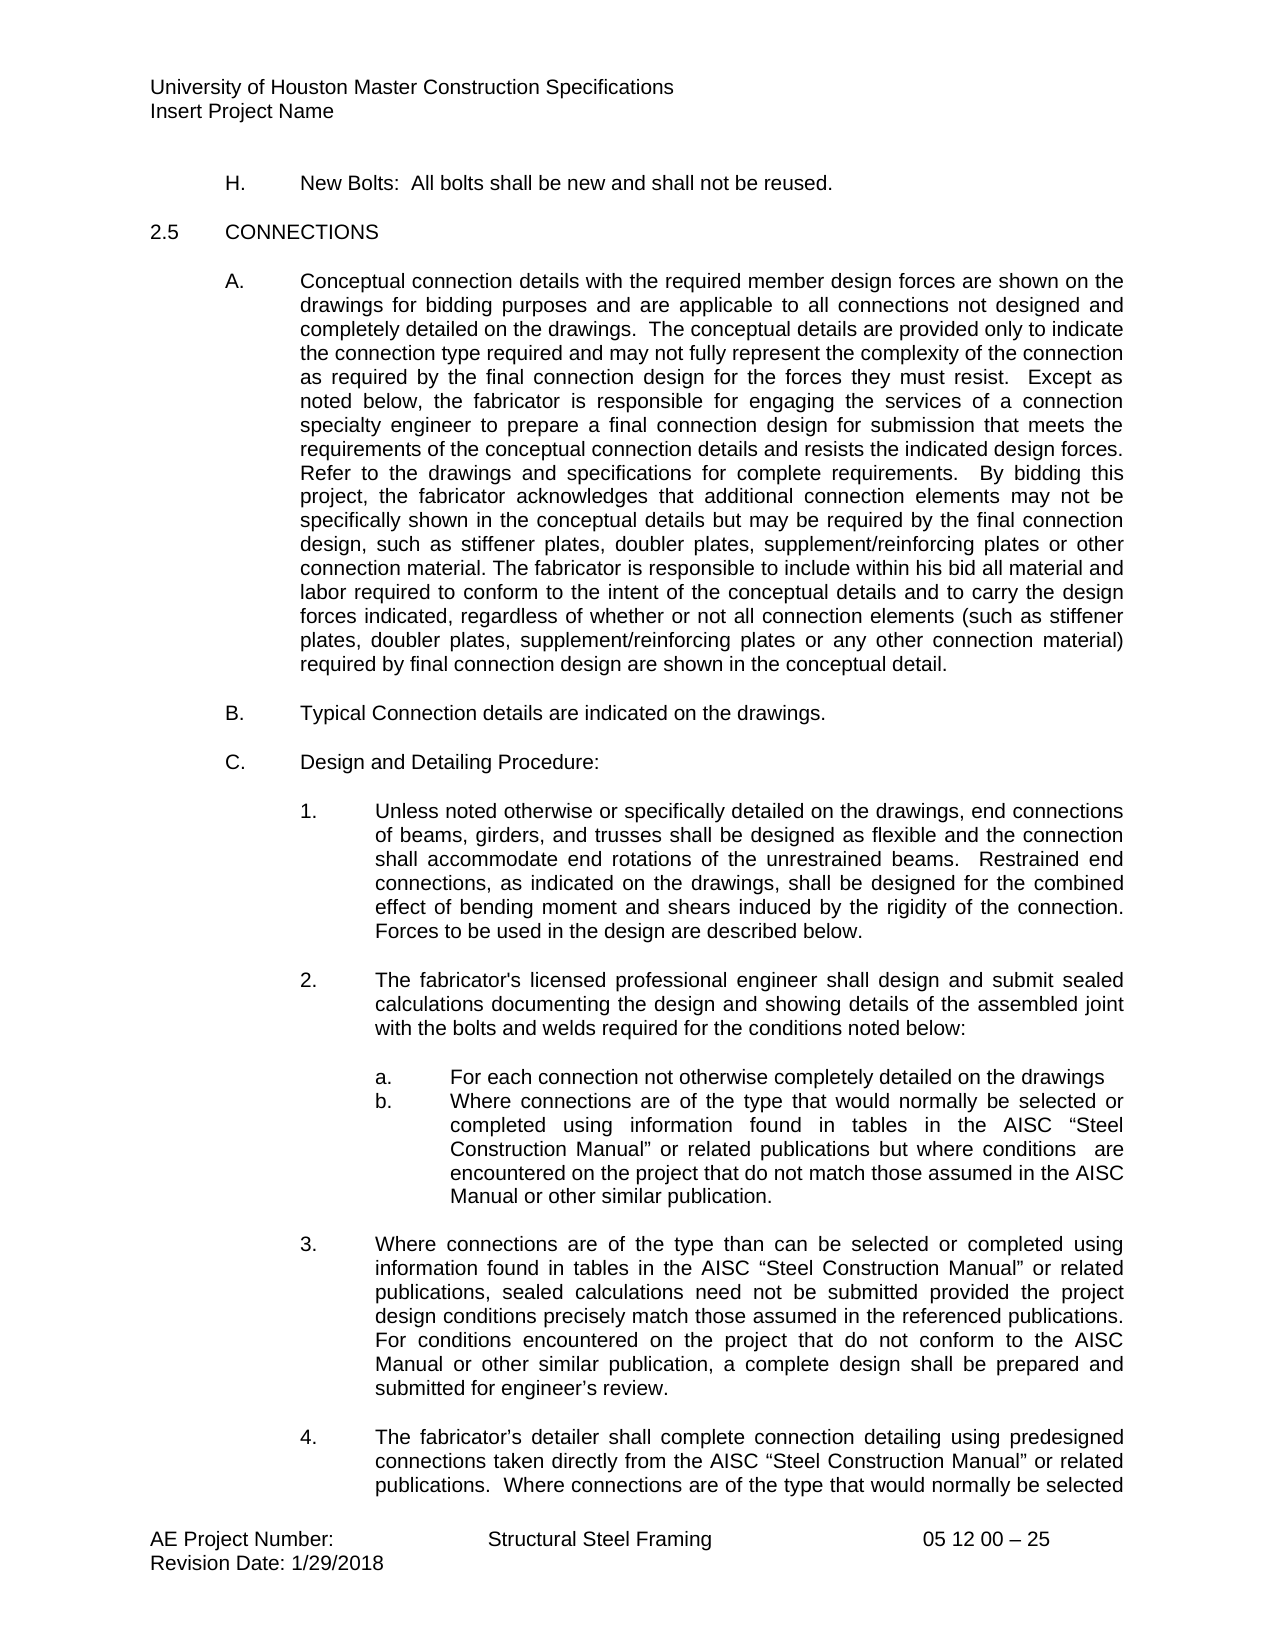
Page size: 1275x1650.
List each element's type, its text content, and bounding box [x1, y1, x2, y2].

text Conceptual connection details with the required member design forces are shown on the drawings for bidding purposes and are applicable to all connections not designed and completely detailed on the drawings. The conceptual details are provided only to indicate the connection type required and may not fully represent the complexity of the connection as required by the final connection design for the forces they must resist. Except as noted below, the fabricator is responsible for engaging the services of a connection specialty engineer to prepare a final connection design for submission that meets the requirements of the conceptual connection details and resists the indicated design forces. Refer to the drawings and specifications for complete requirements. By bidding this project, the fabricator acknowledges that additional connection elements may not be specifically shown in the conceptual details but may be required by the final connection design, such as stiffener plates, doubler plates, supplement/reinforcing plates or other connection material. The fabricator is responsible to include within his bid all material and labor required to conform to the intent of the conceptual details and to carry the design forces indicated, regardless of whether or not all connection elements (such as stiffener plates, doubler plates, supplement/reinforcing plates or any other connection material) required by final connection design are shown in the conceptual detail. [225, 269, 1125, 676]
text Where connections are of the type that would normally be selected or completed using information found in tables in the AISC “Steel Construction Manual” or related publications but where conditions are encountered on the project that do not match those assumed in the AISC Manual or other similar publication. [375, 1088, 1125, 1208]
text For each connection not otherwise completely detailed on the drawings [375, 1064, 1125, 1088]
text Unless noted otherwise or specifically detailed on the drawings, end connections of beams, girders, and trusses shall be designed as flexible and the connection shall accommodate end rotations of the unrestrained beams. Restrained end connections, as indicated on the drawings, shall be designed for the combined effect of bending moment and shears induced by the rigidity of the connection. Forces to be used in the design are described below. [300, 799, 1125, 943]
text Where connections are of the type than can be selected or completed using information found in tables in the AISC “Steel Construction Manual” or related publications, sealed calculations need not be submitted provided the project design conditions precisely match those assumed in the referenced publications. For conditions encountered on the project that do not conform to the AISC Manual or other similar publication, a complete design shall be prepared and submitted for engineer’s review. [300, 1232, 1125, 1400]
text Design and Detailing Procedure: [225, 750, 1125, 774]
text New Bolts: All bolts shall be new and shall not be reused. [225, 171, 1125, 195]
text Typical Connection details are indicated on the drawings. [225, 701, 1125, 725]
text CONNECTIONS [150, 220, 1125, 244]
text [300, 1425, 1125, 1497]
text The fabricator's licensed professional engineer shall design and submit sealed calculations documenting the design and showing details of the assembled joint with the bolts and welds required for the conditions noted below: [300, 968, 1125, 1039]
